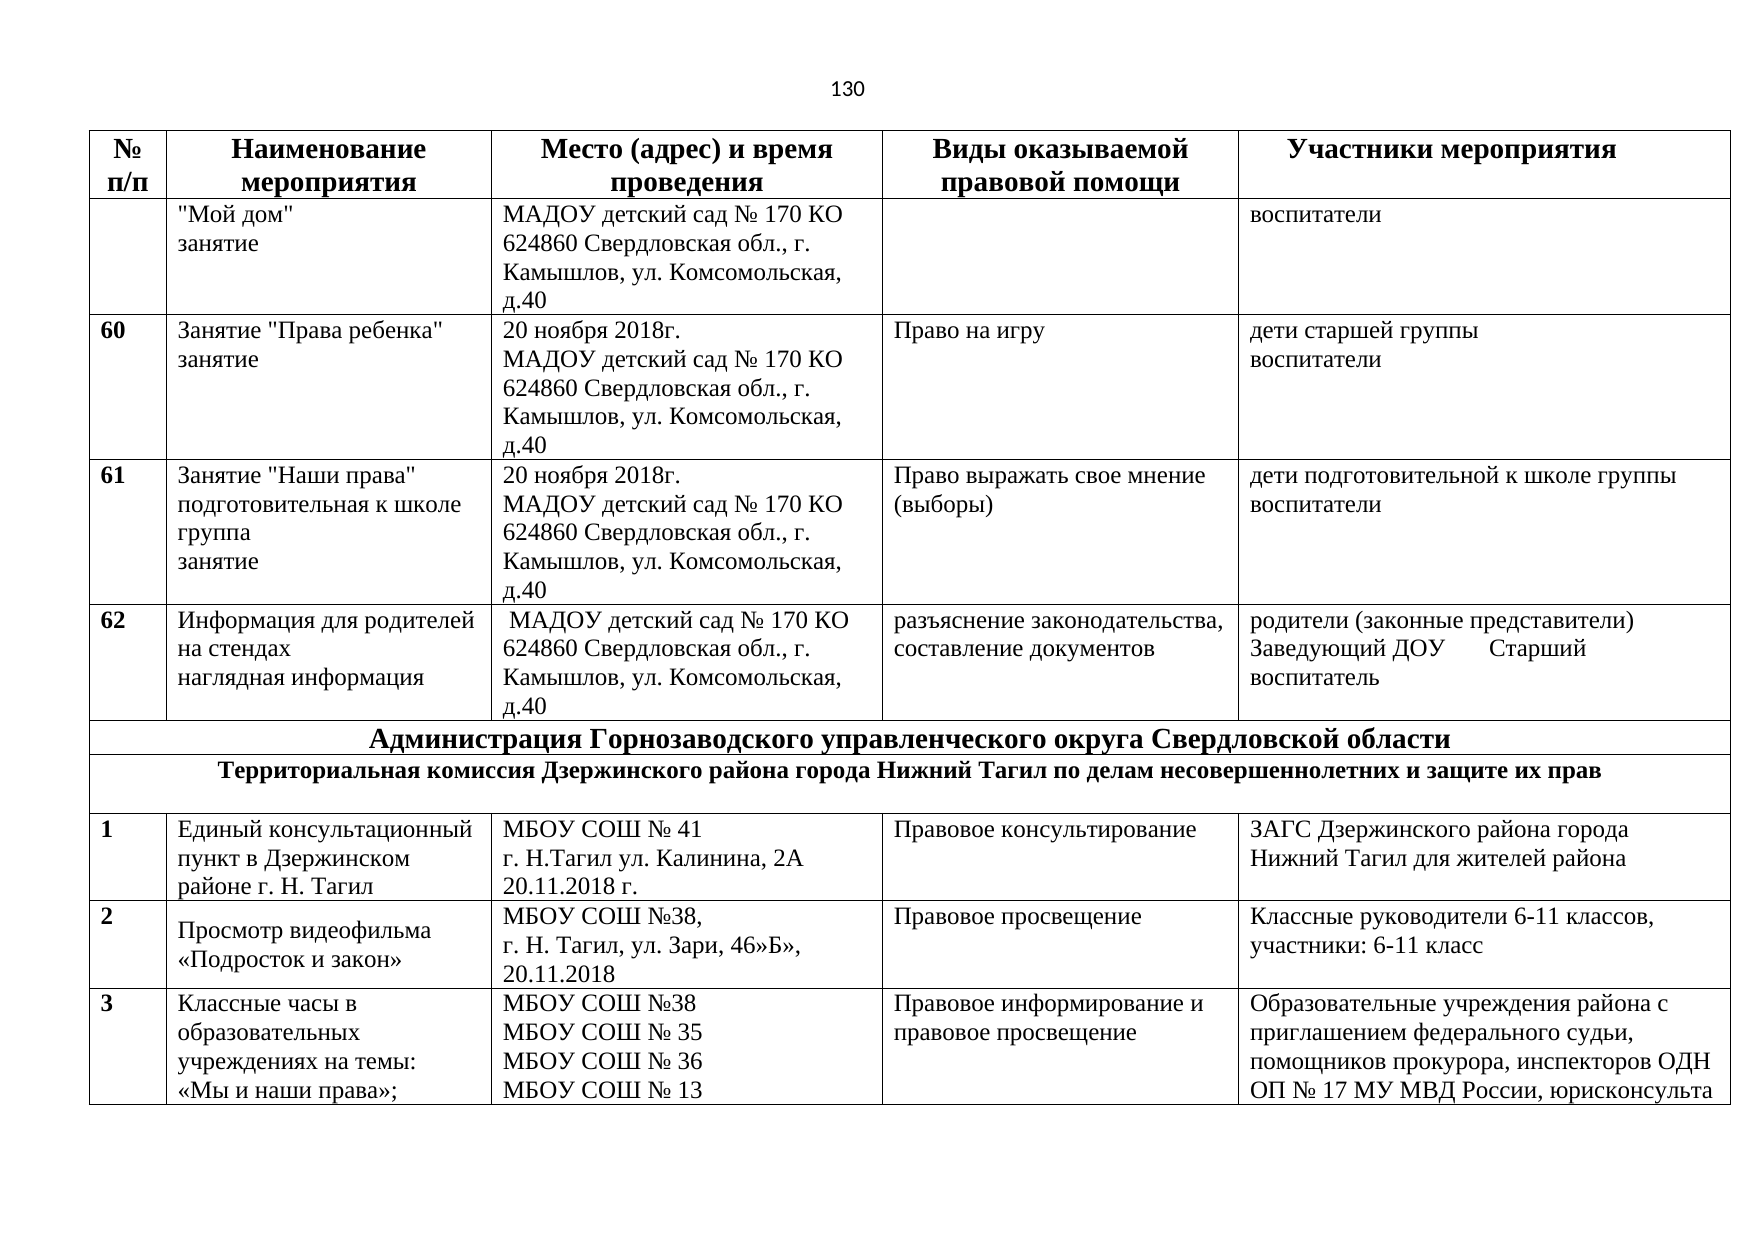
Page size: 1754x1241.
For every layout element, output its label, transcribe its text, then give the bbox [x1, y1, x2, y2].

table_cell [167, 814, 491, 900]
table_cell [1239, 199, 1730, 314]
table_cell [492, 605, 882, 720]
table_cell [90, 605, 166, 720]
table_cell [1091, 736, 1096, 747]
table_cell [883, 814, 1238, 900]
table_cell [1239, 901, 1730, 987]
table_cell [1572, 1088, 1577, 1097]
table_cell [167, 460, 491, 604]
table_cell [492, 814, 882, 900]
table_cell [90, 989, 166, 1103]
table_header Наименование мероприятия [167, 131, 491, 198]
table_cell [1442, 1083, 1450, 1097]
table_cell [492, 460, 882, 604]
table_header № п/п [90, 131, 166, 198]
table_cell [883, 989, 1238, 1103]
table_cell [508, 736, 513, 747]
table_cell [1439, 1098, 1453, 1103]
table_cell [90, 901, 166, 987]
table_header Место (адрес) и время проведения [492, 131, 882, 198]
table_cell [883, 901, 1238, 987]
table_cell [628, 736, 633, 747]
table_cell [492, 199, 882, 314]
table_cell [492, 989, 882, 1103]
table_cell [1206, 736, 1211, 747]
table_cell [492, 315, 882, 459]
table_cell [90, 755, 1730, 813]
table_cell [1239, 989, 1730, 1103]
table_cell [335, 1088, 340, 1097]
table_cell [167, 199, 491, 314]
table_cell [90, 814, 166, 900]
table_header Виды оказываемой правовой помощи [883, 131, 1238, 198]
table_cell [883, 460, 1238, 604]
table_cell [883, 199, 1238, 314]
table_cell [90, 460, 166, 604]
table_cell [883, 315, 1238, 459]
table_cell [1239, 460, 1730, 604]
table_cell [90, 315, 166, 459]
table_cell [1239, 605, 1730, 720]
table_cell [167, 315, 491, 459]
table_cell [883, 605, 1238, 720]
table_header Участники мероприятия [1239, 131, 1730, 198]
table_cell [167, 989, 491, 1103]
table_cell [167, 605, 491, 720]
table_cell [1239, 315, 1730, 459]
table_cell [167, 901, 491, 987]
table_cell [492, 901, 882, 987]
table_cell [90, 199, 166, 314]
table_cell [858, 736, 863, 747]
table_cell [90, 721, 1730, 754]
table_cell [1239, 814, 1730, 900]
